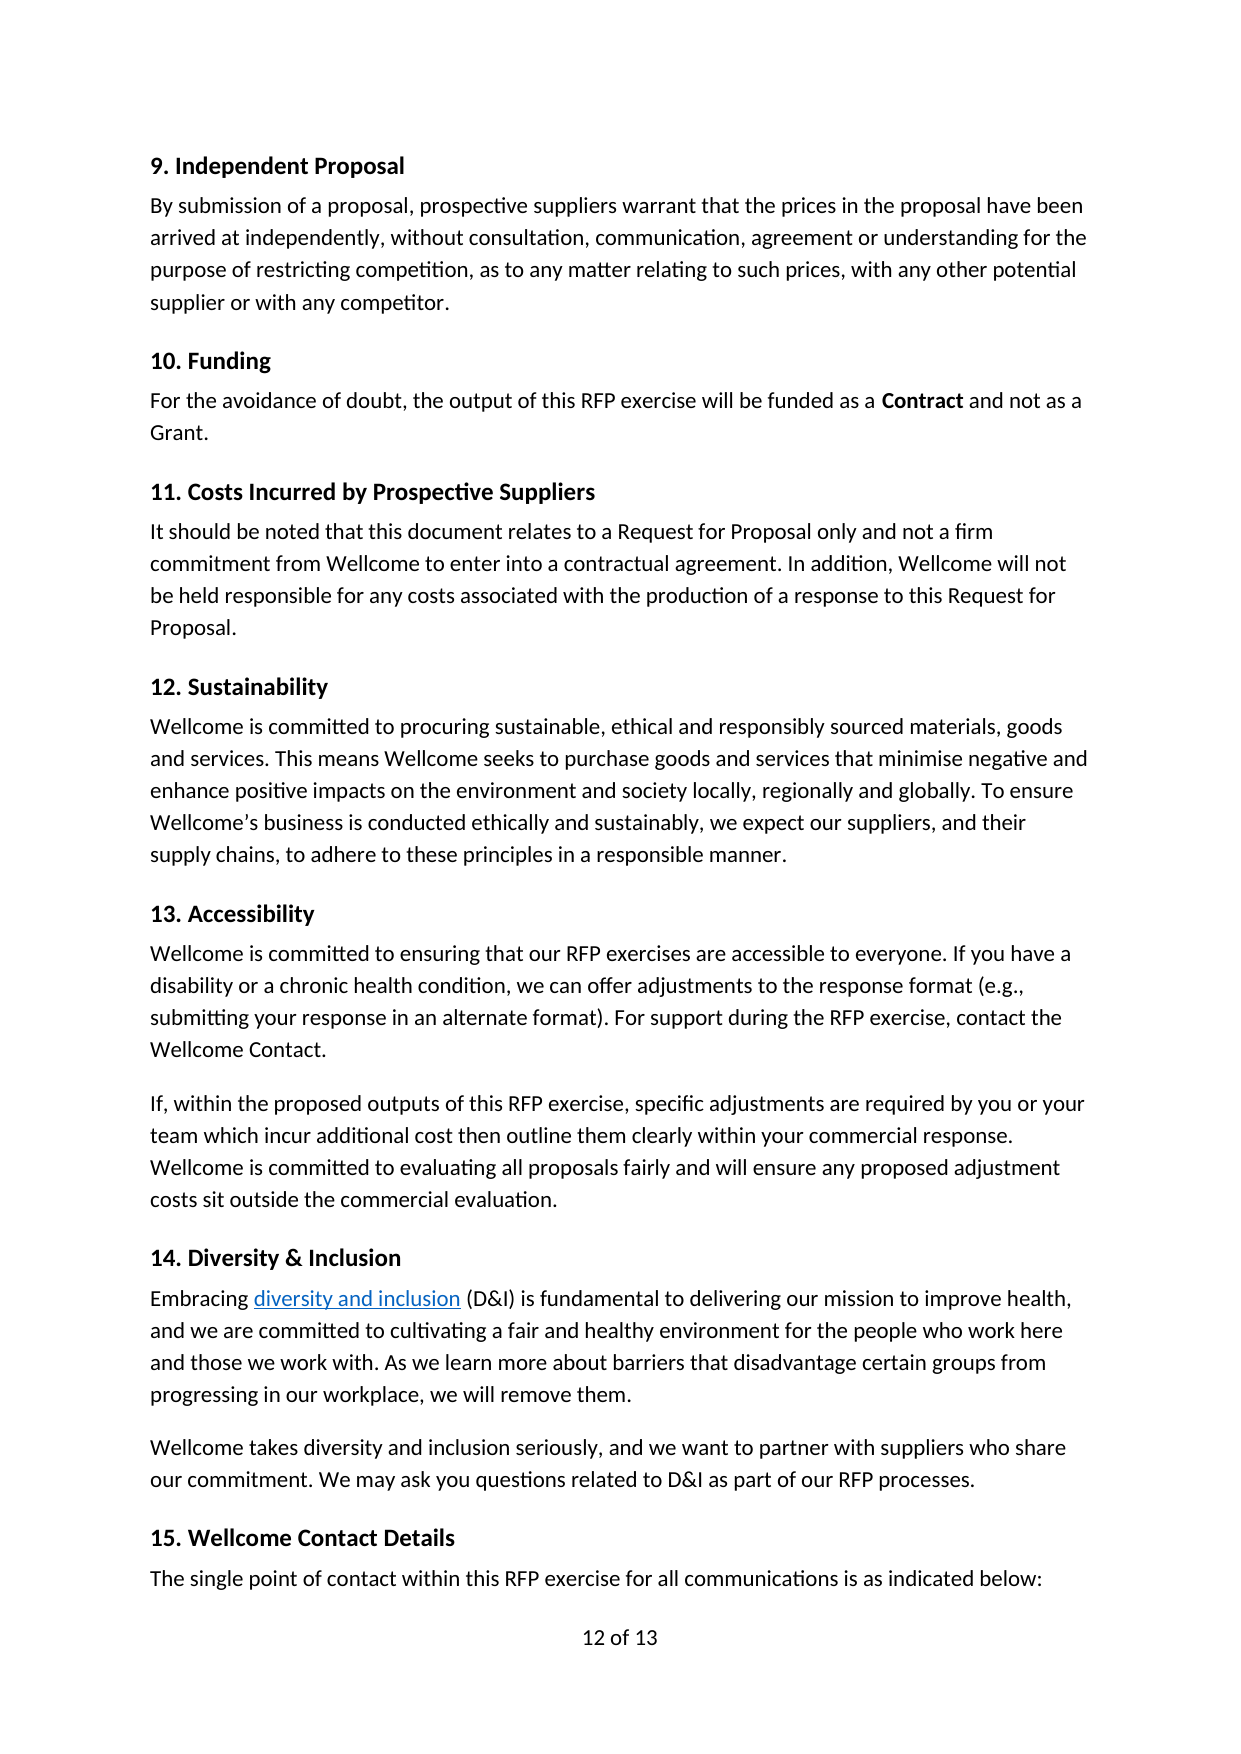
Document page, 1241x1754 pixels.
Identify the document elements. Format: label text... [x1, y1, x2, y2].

subtitle 9. Independent Proposal [150, 150, 1090, 181]
subtitle 13. Accessibility [150, 898, 1090, 928]
text Wellcome takes diversity and inclusion seriously, and we want to partner with suppliers who share our commitment. We may ask you questions related to D&I as part of our RFP processes. [150, 1433, 1090, 1493]
subtitle 12. Sustainability [150, 671, 1090, 701]
text For the avoidance of doubt, the output of this RFP exercise will be funded as a Contract and not as a Grant. [150, 386, 1090, 446]
subtitle 11. Costs Incurred by Prospective Suppliers [150, 476, 1090, 506]
text The single point of contact within this RFP exercise for all communications is as indicated below: [150, 1564, 1090, 1592]
subtitle 14. Diversity & Inclusion [150, 1242, 1090, 1273]
subtitle 15. Wellcome Contact Details [150, 1523, 1090, 1553]
text If, within the proposed outputs of this RFP exercise, specific adjustments are required by you or your team which incur additional cost then outline them clearly within your commercial response. Wellcome is committed to evaluating all proposals fairly and will ensure any proposed adjustment costs sit outside the commercial evaluation. [150, 1089, 1090, 1213]
text Embracing diversity and inclusion (D&I) is fundamental to delivering our mission to improve health, and we are committed to cultivating a fair and healthy environment for the people who work here and those we work with. As we learn more about barriers that disadvantage certain groups from progressing in our workplace, we will remove them. [150, 1284, 1090, 1408]
text It should be noted that this document relates to a Request for Proposal only and not a firm commitment from Wellcome to enter into a contractual agreement. In addition, Wellcome will not be held responsible for any costs associated with the production of a response to this Request for Proposal. [150, 517, 1090, 641]
text By submission of a proposal, prospective suppliers warrant that the prices in the proposal have been arrived at independently, without consultation, communication, agreement or understanding for the purpose of restricting competition, as to any matter relating to such prices, with any other potential supplier or with any competitor. [150, 191, 1090, 316]
subtitle 10. Funding [150, 345, 1090, 376]
text Wellcome is committed to ensuring that our RFP exercises are accessible to everyone. If you have a disability or a chronic health condition, we can offer adjustments to the response format (e.g., submitting your response in an alternate format). For support during the RFP exercise, contact the Wellcome Contact. [150, 939, 1090, 1064]
text Wellcome is committed to procuring sustainable, ethical and responsibly sourced materials, goods and services. This means Wellcome seeks to purchase goods and services that minimise negative and enhance positive impacts on the environment and society locally, regionally and globally. To ensure Wellcome’s business is conducted ethically and sustainably, we expect our suppliers, and their supply chains, to adhere to these principles in a responsible manner. [150, 712, 1090, 869]
